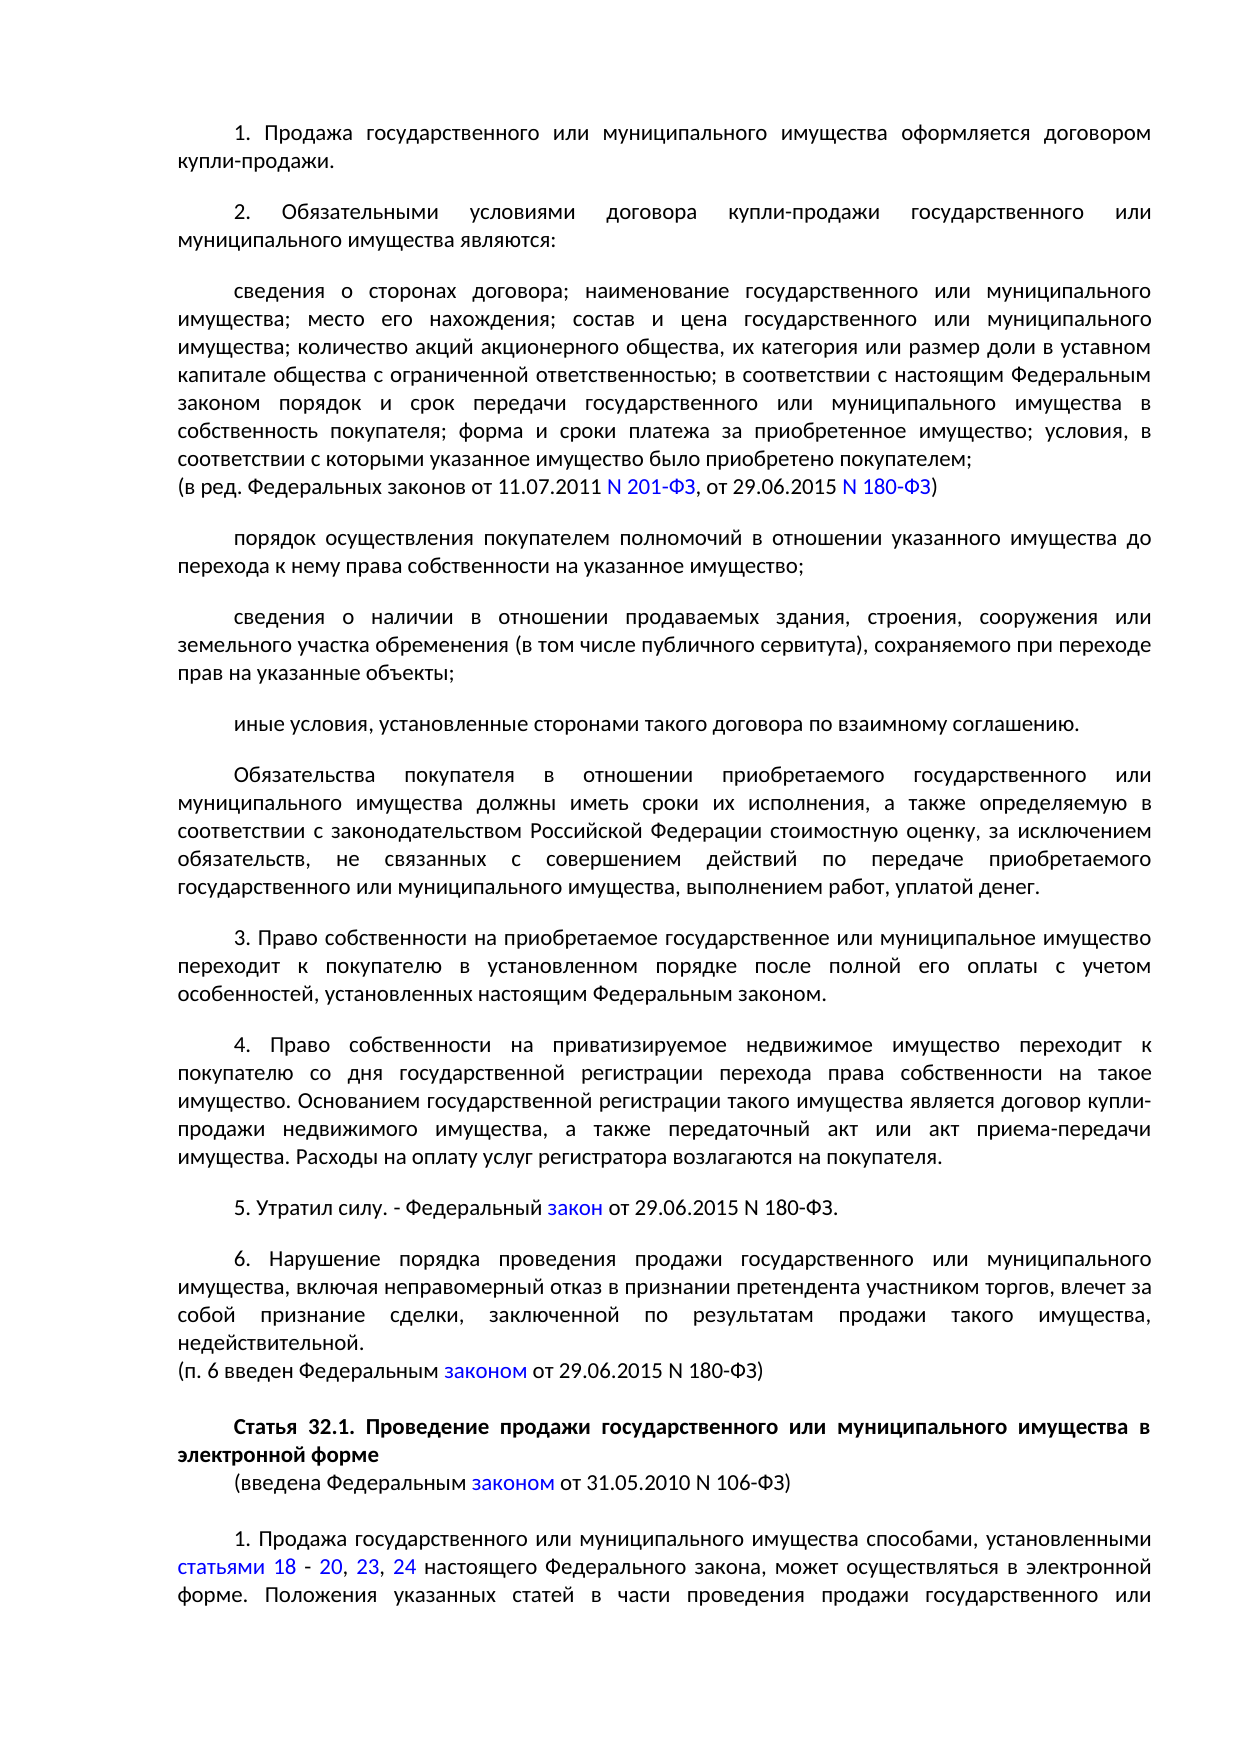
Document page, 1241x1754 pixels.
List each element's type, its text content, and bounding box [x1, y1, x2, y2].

text 2. Обязательными условиями договора купли-продажи государственного или муниципального имущества являются: [177, 197, 1152, 253]
text 6. Нарушение порядка проведения продажи государственного или муниципального имущества, включая неправомерный отказ в признании претендента участником торгов, влечет за собой признание сделки, заключенной по результатам продажи такого имущества, недействительной. [177, 1244, 1152, 1356]
text 5. Утратил силу. - Федеральный закон от 29.06.2015 N 180-ФЗ. [177, 1193, 1152, 1221]
text сведения о наличии в отношении продаваемых здания, строения, сооружения или земельного участка обременения (в том числе публичного сервитута), сохраняемого при переходе прав на указанные объекты; [177, 602, 1152, 686]
text 1. Продажа государственного или муниципального имущества оформляется договором купли-продажи. [177, 118, 1152, 174]
text (введена Федеральным законом от 31.05.2010 N 106-ФЗ) [177, 1468, 1152, 1496]
title Статья 32.1. Проведение продажи государственного или муниципального имущества в электронной форме [177, 1412, 1152, 1468]
text 3. Право собственности на приобретаемое государственное или муниципальное имущество переходит к покупателю в установленном порядке после полной его оплаты с учетом особенностей, установленных настоящим Федеральным законом. [177, 923, 1152, 1007]
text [177, 1524, 1152, 1608]
text сведения о сторонах договора; наименование государственного или муниципального имущества; место его нахождения; состав и цена государственного или муниципального имущества; количество акций акционерного общества, их категория или размер доли в уставном капитале общества с ограниченной ответственностью; в соответствии с настоящим Федеральным законом порядок и срок передачи государственного или муниципального имущества в собственность покупателя; форма и сроки платежа за приобретенное имущество; условия, в соответствии с которыми указанное имущество было приобретено покупателем; [177, 276, 1152, 472]
text Обязательства покупателя в отношении приобретаемого государственного или муниципального имущества должны иметь сроки их исполнения, а также определяемую в соответствии с законодательством Российской Федерации стоимостную оценку, за исключением обязательств, не связанных с совершением действий по передаче приобретаемого государственного или муниципального имущества, выполнением работ, уплатой денег. [177, 760, 1152, 900]
text (п. 6 введен Федеральным законом от 29.06.2015 N 180-ФЗ) [177, 1356, 1152, 1384]
text 4. Право собственности на приватизируемое недвижимое имущество переходит к покупателю со дня государственной регистрации перехода права собственности на такое имущество. Основанием государственной регистрации такого имущества является договор купли-продажи недвижимого имущества, а также передаточный акт или акт приема-передачи имущества. Расходы на оплату услуг регистратора возлагаются на покупателя. [177, 1030, 1152, 1170]
text порядок осуществления покупателем полномочий в отношении указанного имущества до перехода к нему права собственности на указанное имущество; [177, 523, 1152, 579]
text иные условия, установленные сторонами такого договора по взаимному соглашению. [177, 709, 1152, 737]
text (в ред. Федеральных законов от 11.07.2011 N 201-ФЗ, от 29.06.2015 N 180-ФЗ) [177, 472, 1152, 500]
